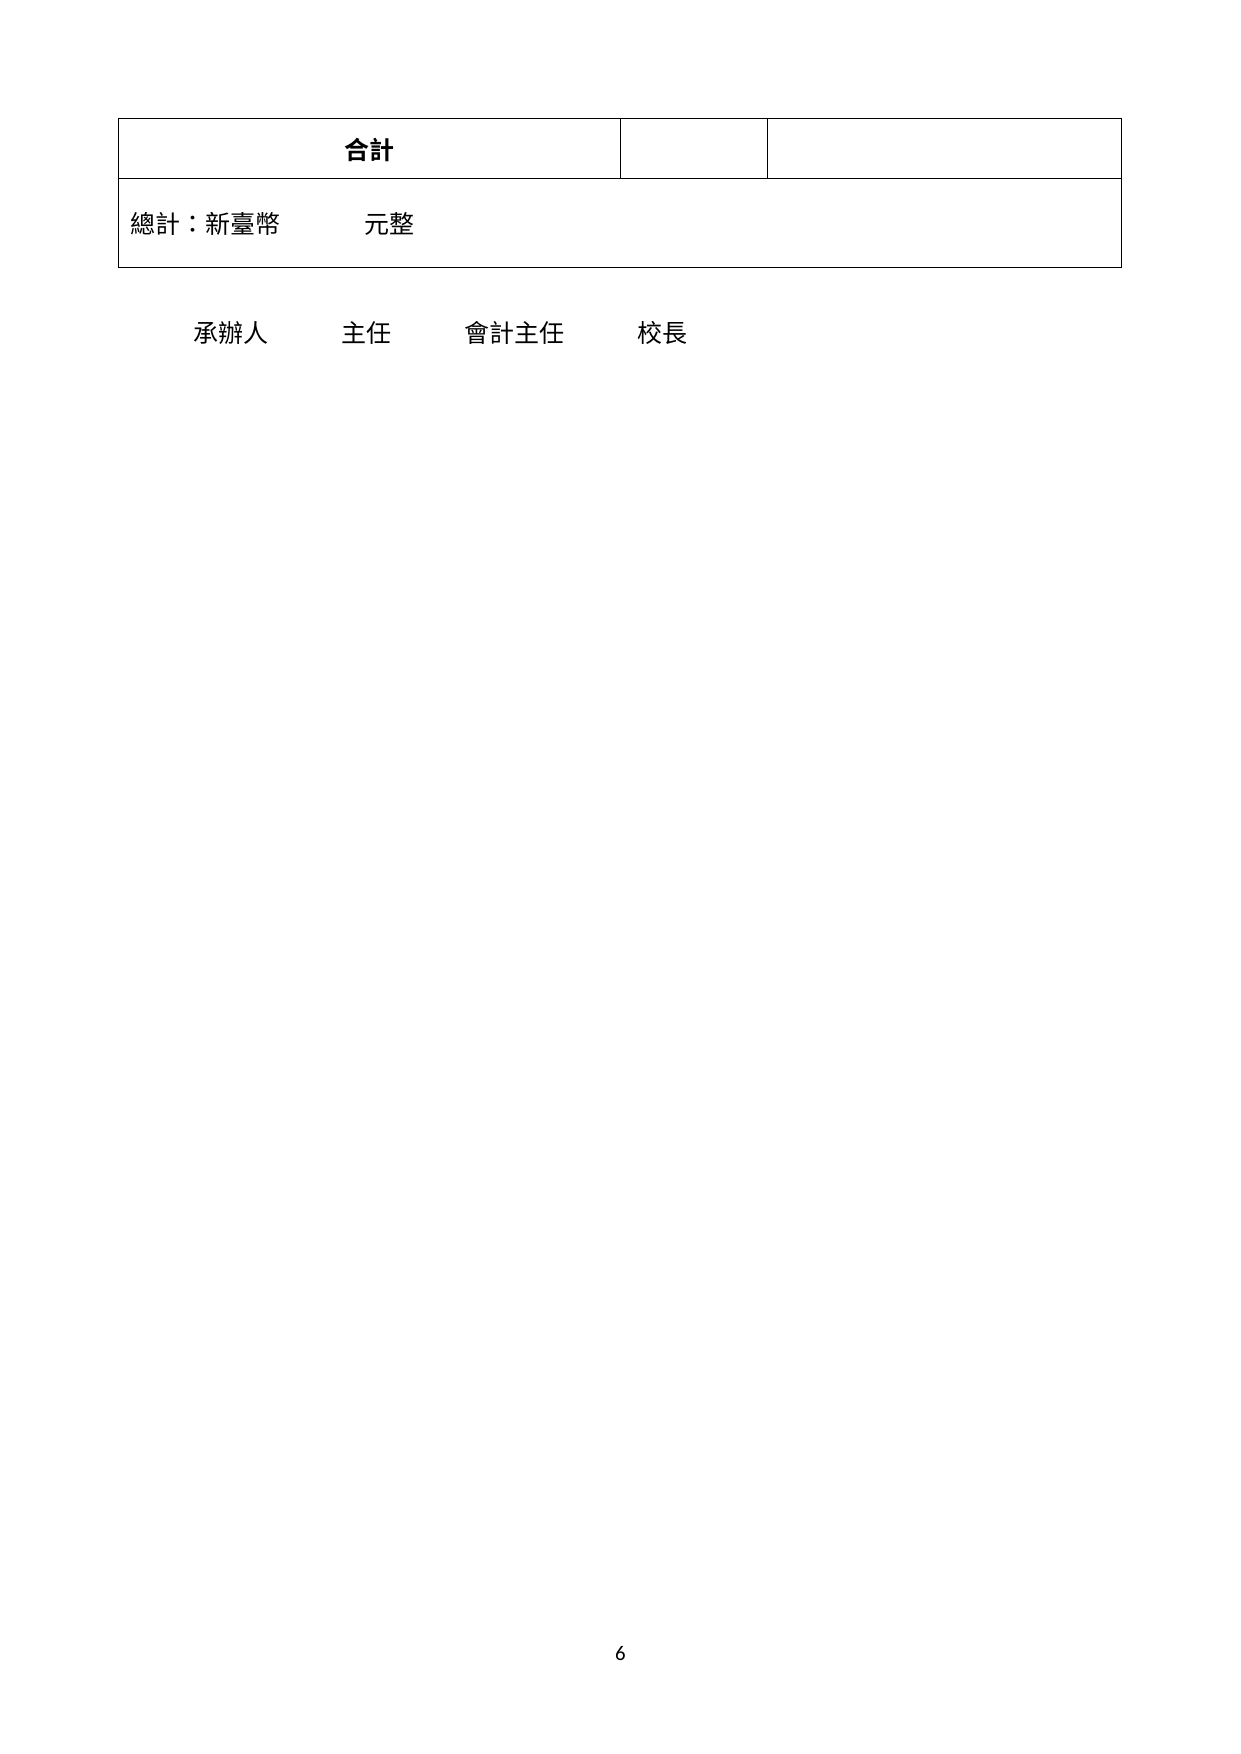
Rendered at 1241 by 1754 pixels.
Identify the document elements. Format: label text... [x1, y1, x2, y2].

table_cell 合計 [119, 119, 620, 178]
table_cell 總計：新臺幣 元整 [119, 179, 1121, 267]
table_cell [621, 119, 767, 178]
table_cell [768, 119, 1121, 178]
text 承辦人 主任 會計主任 校長 [168, 313, 1122, 349]
